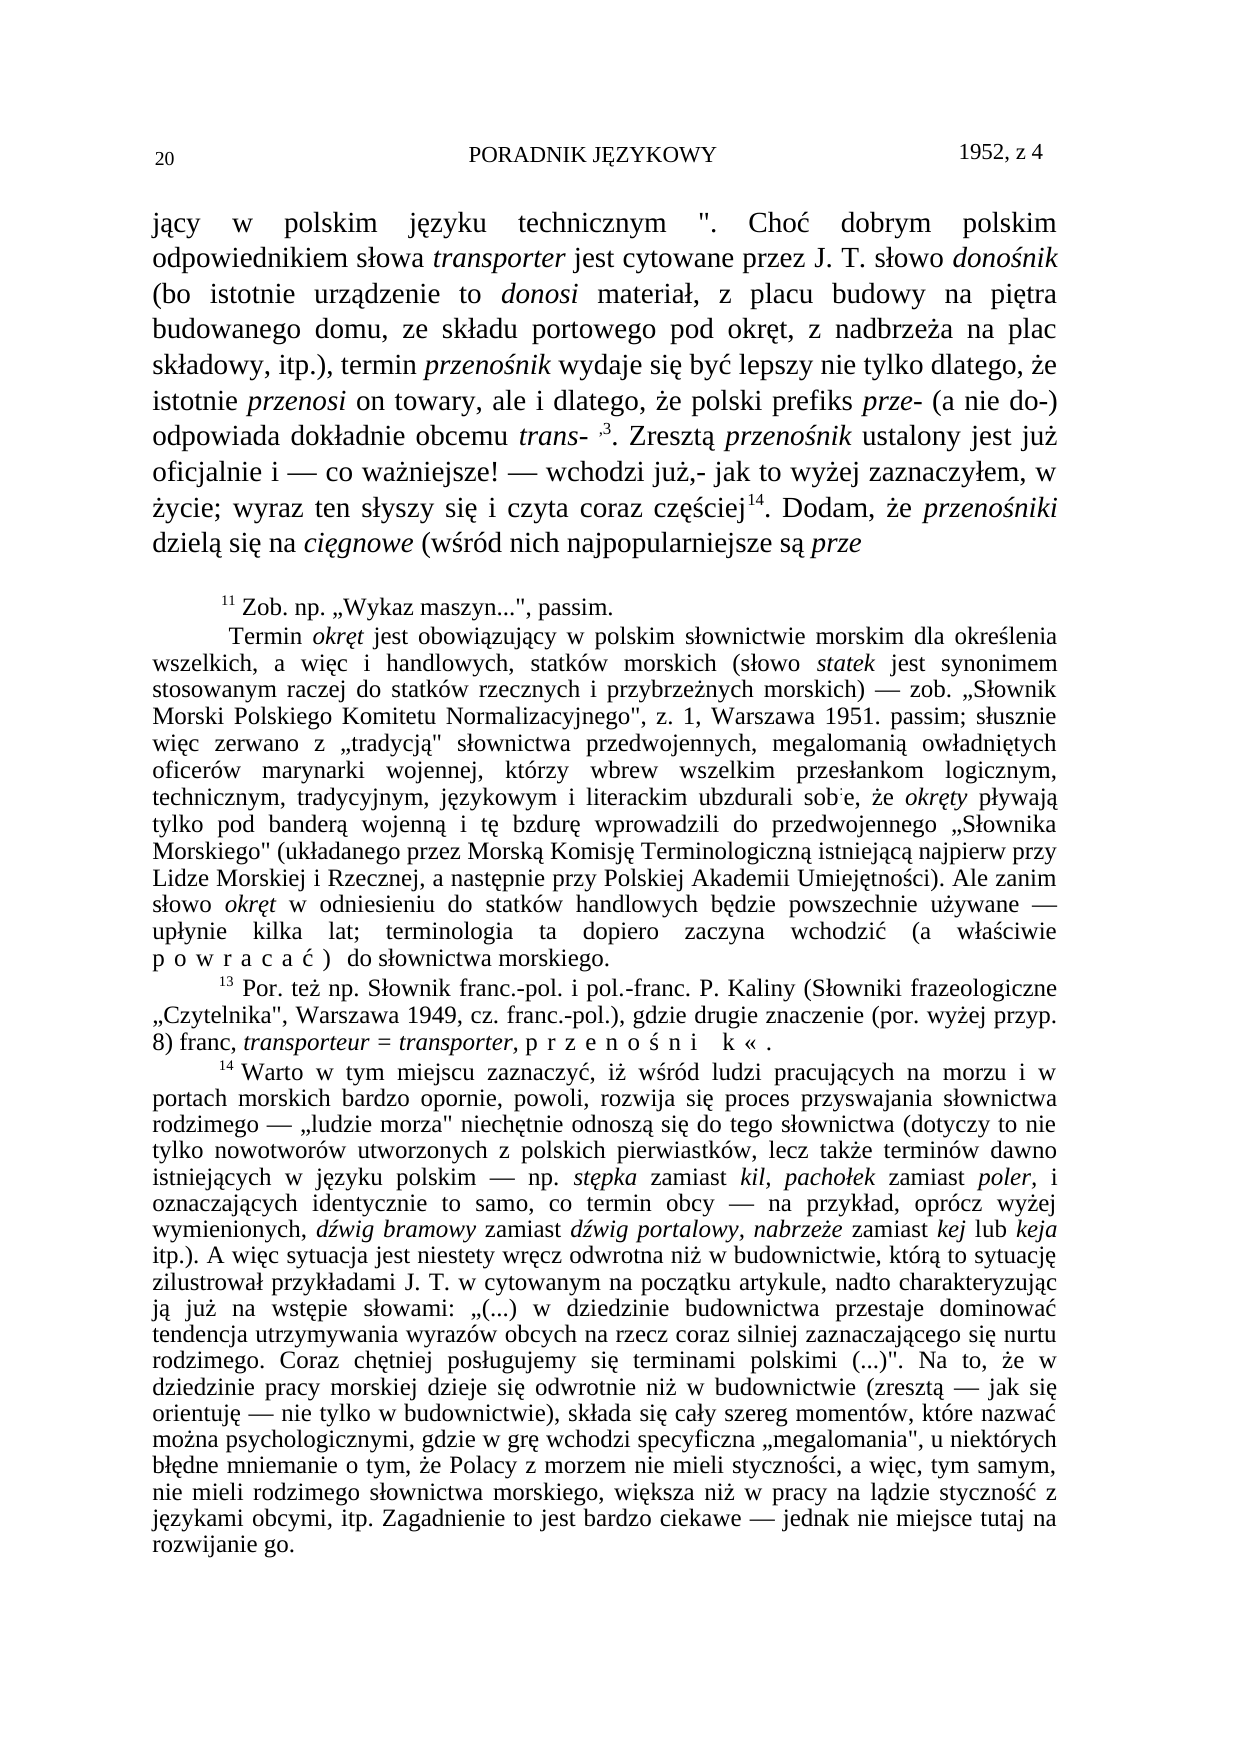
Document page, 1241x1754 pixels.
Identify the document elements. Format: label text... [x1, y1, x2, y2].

text 1952, z 4 [958, 141, 1043, 164]
text 14 Warto w tym miejscu zaznaczyć, iż wśród ludzi pracujących na morzu i w portach morskich bardzo opornie, powoli, rozwija się proces przyswajania słownictwa rodzimego — „ludzie morza" niechętnie odnoszą się do tego słownictwa (dotyczy to nie tylko nowotworów utworzonych z polskich pierwiastków, lecz także terminów dawno istniejących w języku polskim — np. stępka zamiast kil, pachołek zamiast poler, i oznaczających identycznie to samo, co termin obcy — na przykład, oprócz wyżej wymienionych, dźwig bramowy zamiast dźwig portalowy, nabrzeże zamiast kej lub keja itp.). A więc sytuacja jest niestety wręcz odwrotna niż w budownictwie, którą to sytuację zilustrował przykładami J. T. w cytowanym na początku artykule, nadto charakteryzując ją już na wstępie słowami: „(...) w dziedzinie budownictwa przestaje dominować tendencja utrzymywania wyrazów obcych na rzecz coraz silniej zaznaczającego się nurtu rodzimego. Coraz chętniej posługujemy się terminami polskimi (...)". Na to, że w dziedzinie pracy morskiej dzieje się odwrotnie niż w budownictwie (zresztą — jak się orientuję — nie tylko w budownictwie), składa się cały szereg momentów, które nazwać można psychologicznymi, gdzie w grę wchodzi specyficzna „megalomania", u niektórych błędne mniemanie o tym, że Polacy z morzem nie mieli styczności, a więc, tym samym, nie mieli rodzimego słownictwa morskiego, większa niż w pracy na lądzie styczność z językami obcymi, itp. Zagadnienie to jest bardzo ciekawe — jednak nie miejsce tutaj na rozwijanie go. [152, 1059, 1058, 1558]
text 11 Zob. np. „Wykaz maszyn...", passim. [221, 595, 1058, 620]
text PORADNIK JĘZYKOWY [468, 144, 717, 167]
text 13 Por. też np. Słownik franc.-pol. i pol.-franc. P. Kaliny (Słowniki frazeologiczne „Czytelnika", Warszawa 1949, cz. franc.-pol.), gdzie drugie znaczenie (por. wyżej przyp. 8) franc, transporteur = transporter, przenośni k«. [152, 975, 1058, 1056]
text 20 [154, 149, 174, 169]
text Termin okręt jest obowiązujący w polskim słownictwie morskim dla określenia wszelkich, a więc i handlowych, statków morskich (słowo statek jest synonimem stosowanym raczej do statków rzecznych i przybrzeżnych morskich) — zob. „Słownik Morski Polskiego Komitetu Normalizacyjnego", z. 1, Warszawa 1951. passim; słusznie więc zerwano z „tradycją" słownictwa przedwojennych, megalomanią owładniętych oficerów marynarki wojennej, którzy wbrew wszelkim przesłankom logicznym, technicznym, tradycyjnym, językowym i literackim ubzdurali sob:e, że okręty pływają tylko pod banderą wojenną i tę bzdurę wprowadzili do przedwojennego „Słownika Morskiego" (układanego przez Morską Komisję Terminologiczną istniejącą najpierw przy Lidze Morskiej i Rzecznej, a następnie przy Polskiej Akademii Umiejętności). Ale zanim słowo okręt w odniesieniu do statków handlowych będzie powszechnie używane — upłynie kilka lat; terminologia ta dopiero zaczyna wchodzić (a właściwie powracać) do słownictwa morskiego. [152, 623, 1058, 972]
text jący w polskim języku technicznym ". Choć dobrym polskim odpowiednikiem słowa transporter jest cytowane przez J. T. słowo donośnik (bo istotnie urządzenie to donosi materiał, z placu budowy na piętra budowanego domu, ze składu portowego pod okręt, z nadbrzeża na plac składowy, itp.), termin przenośnik wydaje się być lepszy nie tylko dlatego, że istotnie przenosi on towary, ale i dlatego, że polski prefiks prze- (a nie do-) odpowiada dokładnie obcemu trans- ,3. Zresztą przenośnik ustalony jest już oficjalnie i — co ważniejsze! — wchodzi już,- jak to wyżej zaznaczyłem, w życie; wyraz ten słyszy się i czyta coraz częściej14. Dodam, że przenośniki dzielą się na cięgnowe (wśród nich najpopularniejsze są prze [152, 204, 1058, 560]
